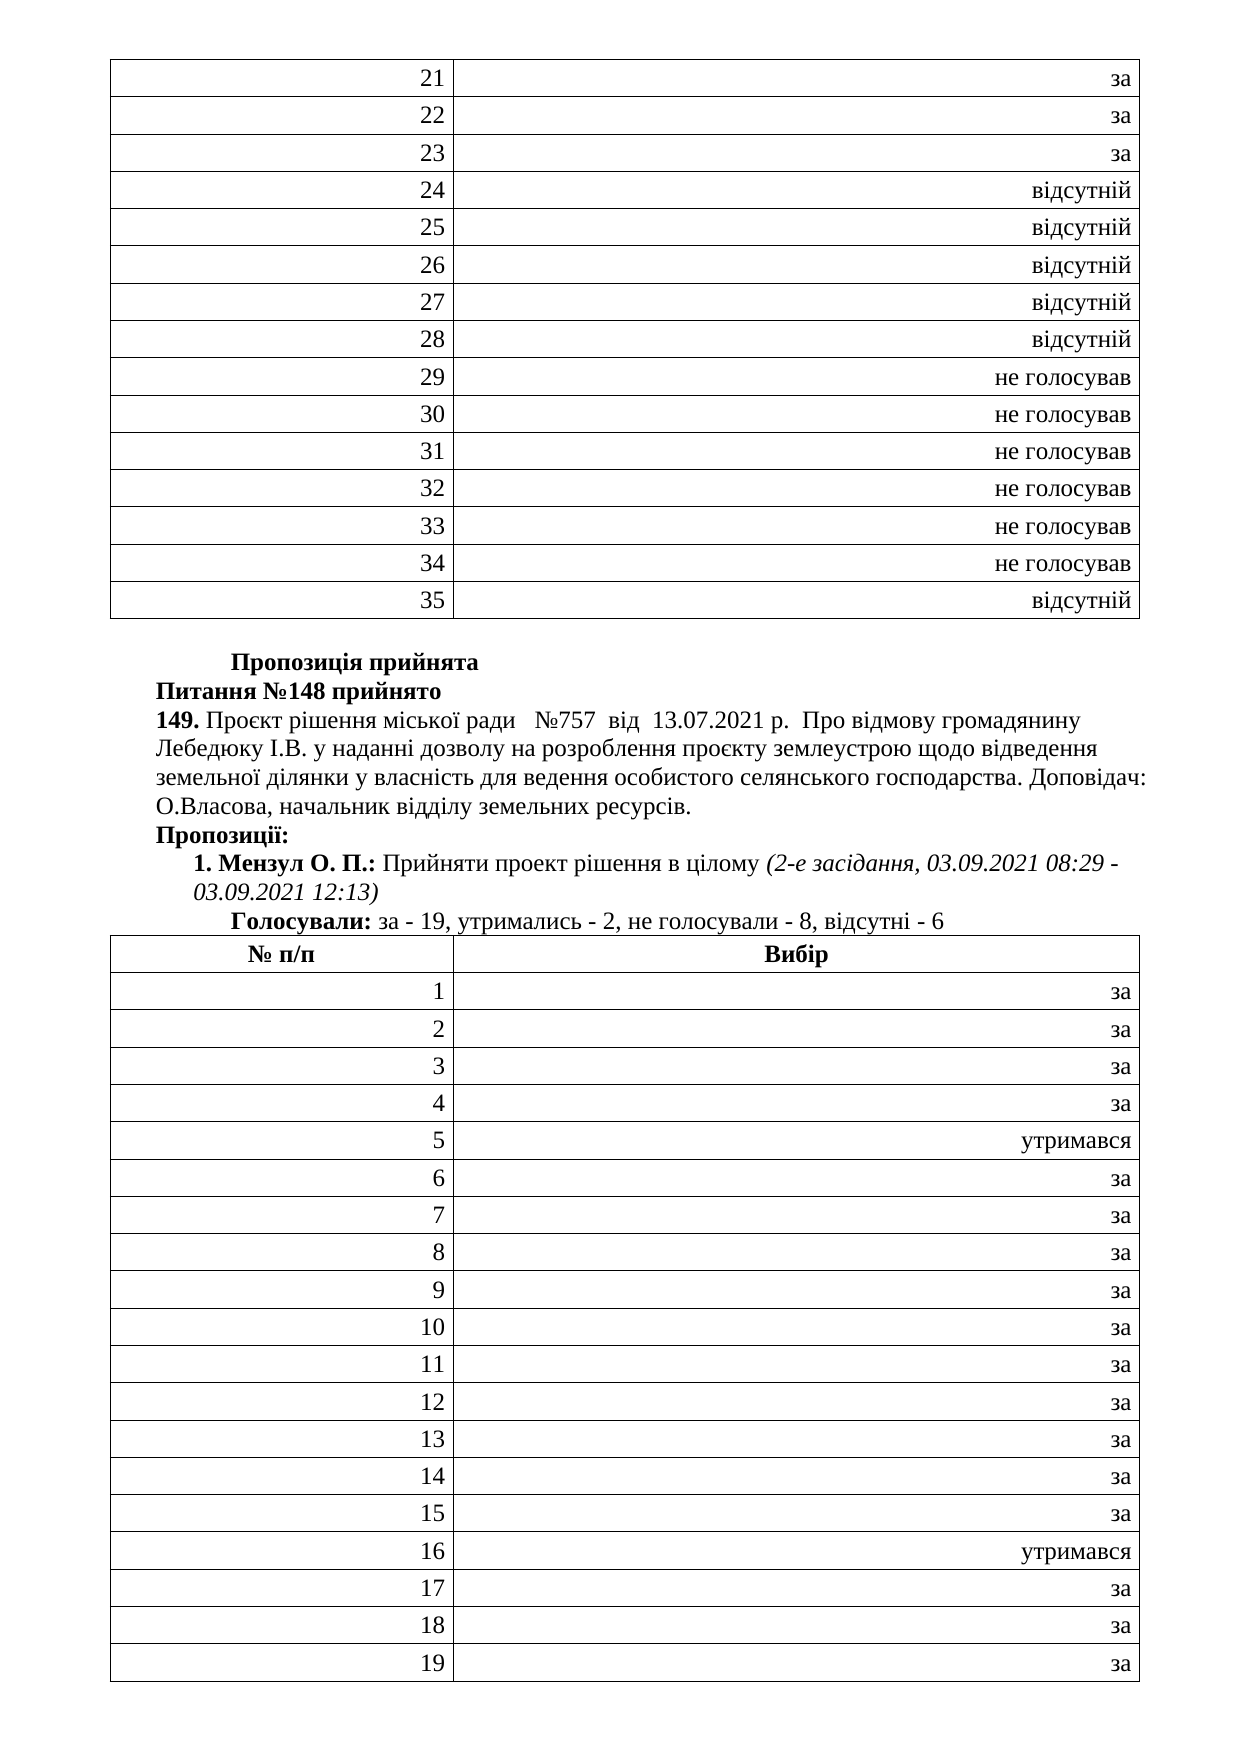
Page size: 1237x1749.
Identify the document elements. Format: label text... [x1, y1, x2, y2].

text Голосували: за - 19, утримались - 2, не голосували - 8, відсутні - 6 [231, 906, 1148, 935]
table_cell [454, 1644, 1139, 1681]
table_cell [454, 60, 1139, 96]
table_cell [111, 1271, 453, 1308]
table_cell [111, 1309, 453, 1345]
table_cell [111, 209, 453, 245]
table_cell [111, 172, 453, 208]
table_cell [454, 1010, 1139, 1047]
text Пропозиція прийнята [231, 618, 1148, 676]
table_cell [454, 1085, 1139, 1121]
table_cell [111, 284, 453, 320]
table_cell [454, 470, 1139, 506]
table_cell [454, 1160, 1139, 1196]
text Пропозиції: [156, 820, 1148, 848]
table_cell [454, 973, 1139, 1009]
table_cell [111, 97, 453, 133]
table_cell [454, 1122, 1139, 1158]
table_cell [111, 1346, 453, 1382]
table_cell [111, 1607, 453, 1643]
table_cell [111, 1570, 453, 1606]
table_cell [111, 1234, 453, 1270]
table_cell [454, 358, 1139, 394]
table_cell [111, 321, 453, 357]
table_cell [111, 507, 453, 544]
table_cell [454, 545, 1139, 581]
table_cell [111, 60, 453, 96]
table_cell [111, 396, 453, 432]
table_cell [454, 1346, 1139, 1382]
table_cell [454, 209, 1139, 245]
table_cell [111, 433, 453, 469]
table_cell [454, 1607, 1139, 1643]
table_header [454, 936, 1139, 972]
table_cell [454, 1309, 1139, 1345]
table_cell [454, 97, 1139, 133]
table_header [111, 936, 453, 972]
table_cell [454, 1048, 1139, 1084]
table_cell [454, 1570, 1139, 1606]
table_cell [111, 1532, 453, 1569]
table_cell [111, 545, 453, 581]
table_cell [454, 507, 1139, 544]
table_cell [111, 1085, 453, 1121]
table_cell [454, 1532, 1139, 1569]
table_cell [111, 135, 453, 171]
text 1. Мензул О. П.: Прийняти проект рішення в цілому (2-е засідання, 03.09.2021 08:29 - 03.09.2021 12:13) [193, 848, 1148, 906]
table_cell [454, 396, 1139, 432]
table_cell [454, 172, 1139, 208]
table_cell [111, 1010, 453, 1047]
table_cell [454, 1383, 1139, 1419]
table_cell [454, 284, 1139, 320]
text 149. Проєкт рішення міської ради №757 від 13.07.2021 р. Про відмову громадянину Лебедюку І.В. у наданні дозволу на розроблення проєкту землеустрою щодо відведення земельної ділянки у власність для ведення особистого селянського господарства. Доповідач: О.Власова, начальник відділу земельних ресурсів. [156, 705, 1148, 820]
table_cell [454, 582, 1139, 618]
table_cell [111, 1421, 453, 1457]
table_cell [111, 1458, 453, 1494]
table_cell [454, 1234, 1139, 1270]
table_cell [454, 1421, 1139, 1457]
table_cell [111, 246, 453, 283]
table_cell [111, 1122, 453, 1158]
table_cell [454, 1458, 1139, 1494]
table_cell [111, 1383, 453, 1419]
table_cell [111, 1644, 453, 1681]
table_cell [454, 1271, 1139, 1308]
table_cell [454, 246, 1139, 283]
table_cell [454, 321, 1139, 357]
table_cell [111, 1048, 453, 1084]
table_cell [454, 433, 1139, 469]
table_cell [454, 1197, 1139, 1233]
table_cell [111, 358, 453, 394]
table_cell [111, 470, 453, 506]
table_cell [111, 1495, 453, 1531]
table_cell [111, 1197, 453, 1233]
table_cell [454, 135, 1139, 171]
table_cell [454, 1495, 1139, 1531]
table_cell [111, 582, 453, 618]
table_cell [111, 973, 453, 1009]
text Питання №148 прийнято [156, 676, 1148, 705]
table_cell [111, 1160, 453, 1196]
